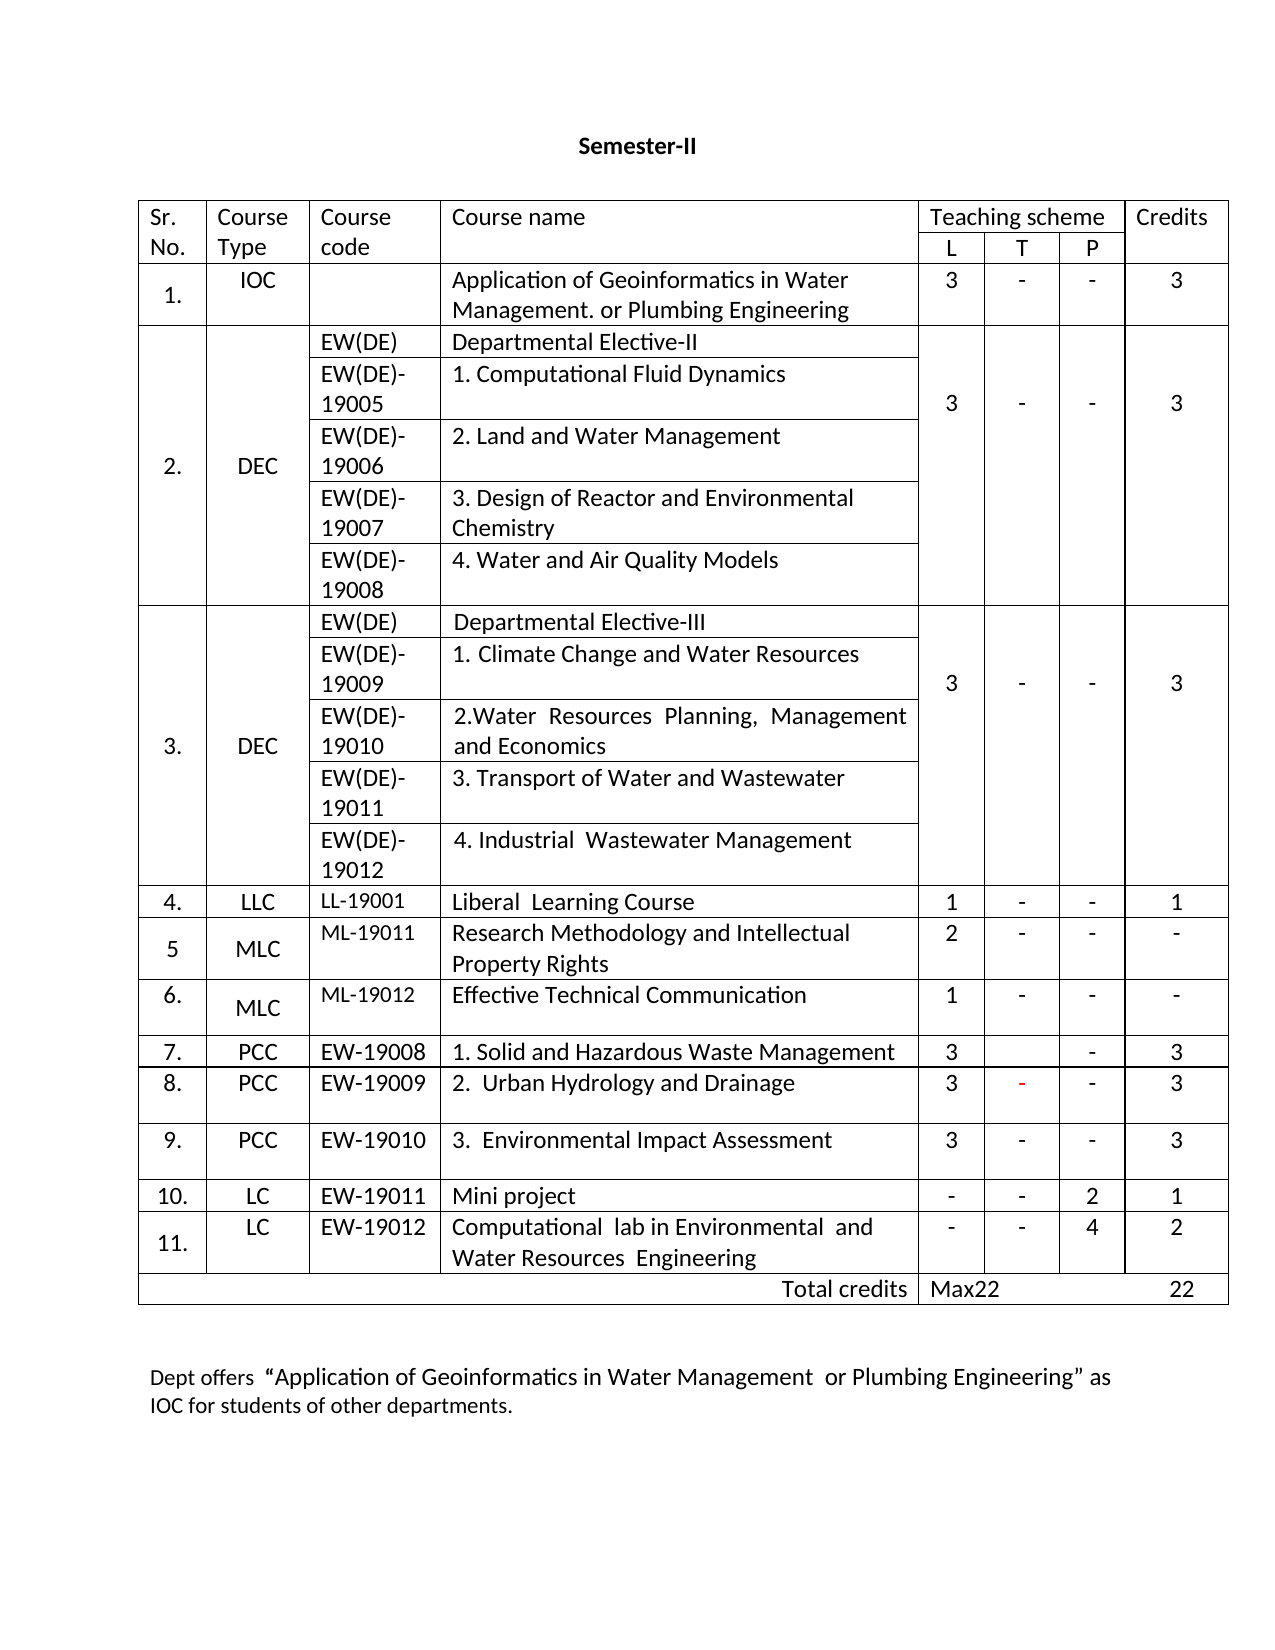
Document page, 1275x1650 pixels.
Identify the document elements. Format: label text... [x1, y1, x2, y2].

table_header Teaching scheme [919, 201, 1124, 232]
table_cell 3 [1126, 1068, 1228, 1123]
table_cell DEC [207, 606, 309, 885]
table_cell 5 [139, 918, 206, 979]
table_cell EW-19010 [310, 1124, 440, 1179]
table_cell ML-19011 [310, 918, 440, 979]
table_cell 3 [919, 606, 984, 885]
table_cell 4. [139, 886, 206, 917]
table_cell 4 [1060, 1212, 1124, 1273]
table_cell 11. [139, 1212, 206, 1273]
table_cell Computational lab in Environmental and Water Resources Engineering [441, 1212, 918, 1273]
table_cell - [985, 326, 1059, 605]
table_cell 9. [139, 1124, 206, 1179]
table_cell Research Methodology and Intellectual Property Rights [441, 918, 918, 979]
table_cell 3. Environmental Impact Assessment [441, 1124, 918, 1179]
table_header Course name [441, 201, 918, 263]
table_cell 3. Design of Reactor and Environmental Chemistry [441, 482, 918, 543]
table_cell - [1060, 1124, 1124, 1179]
table_cell - [985, 264, 1059, 325]
table_cell 3 [1126, 264, 1228, 325]
table_cell 6. [139, 980, 206, 1035]
table_cell 1. Computational Fluid Dynamics [441, 358, 918, 419]
table_cell 2 [1126, 1212, 1228, 1273]
table_cell PCC [207, 1068, 309, 1123]
table_cell EW(DE) [310, 326, 440, 357]
table_cell 3 [1126, 1036, 1228, 1066]
table_cell - [1060, 886, 1124, 917]
table_cell EW(DE)-19008 [310, 544, 440, 605]
table_cell - [1060, 918, 1124, 979]
table_cell - [1060, 1068, 1124, 1123]
table_cell - [1126, 980, 1228, 1035]
table_cell EW-19011 [310, 1180, 440, 1211]
table_cell LL-19001 [310, 886, 440, 917]
table_cell - [1060, 264, 1124, 325]
table_cell - [1060, 1036, 1124, 1066]
table_cell 2. Urban Hydrology and Drainage [441, 1068, 918, 1123]
table_cell MLC [207, 980, 309, 1035]
table_cell Application of Geoinformatics in Water Management. or Plumbing Engineering [441, 264, 918, 325]
table_cell Effective Technical Communication [441, 980, 918, 1035]
table_cell - [985, 886, 1059, 917]
text Dept offers “Application of Geoinformatics in Water Management or Plumbing Engineering” as IOC for students of other departments. [150, 1361, 1125, 1419]
table_cell EW-19009 [310, 1068, 440, 1123]
table_cell - [985, 980, 1059, 1035]
table_cell Liberal Learning Course [441, 886, 918, 917]
table_cell - [1060, 980, 1124, 1035]
table_cell 4. Water and Air Quality Models [441, 544, 918, 605]
table_cell Departmental Elective-III [441, 606, 918, 637]
table_cell - [1060, 606, 1124, 885]
table_cell 7. [139, 1036, 206, 1066]
table_cell EW(DE)-19006 [310, 420, 440, 481]
table_cell - [1126, 918, 1228, 979]
table_cell - [919, 1180, 984, 1211]
table_cell 3 [1126, 1124, 1228, 1179]
table_cell L [919, 233, 984, 263]
table_cell Departmental Elective-II [441, 326, 918, 357]
table_cell EW(DE)-19005 [310, 358, 440, 419]
table_cell 2. [139, 326, 206, 605]
table_cell 1 [1126, 1180, 1228, 1211]
table_cell - [985, 918, 1059, 979]
table_cell 1. [139, 264, 206, 325]
table_cell 2 [919, 918, 984, 979]
table_cell EW(DE)-19009 [310, 638, 440, 699]
table_cell MLC [207, 918, 309, 979]
table_cell DEC [207, 326, 309, 605]
table_cell 1 [919, 980, 984, 1035]
table_cell LC [207, 1180, 309, 1211]
table_cell 3 [1126, 326, 1228, 605]
table_cell 3. [139, 606, 206, 885]
table_cell Climate Change and Water Resources [441, 638, 918, 699]
table_cell LLC [207, 886, 309, 917]
table_cell - [985, 1124, 1059, 1179]
table_cell IOC [207, 264, 309, 325]
table_cell - [1060, 326, 1124, 605]
table_cell 3 [919, 326, 984, 605]
table_cell 3 [919, 264, 984, 325]
table_header Course Type [207, 201, 309, 263]
table_cell 1 [1126, 886, 1228, 917]
table_cell 1. Solid and Hazardous Waste Management [441, 1036, 918, 1066]
table_cell - [985, 1068, 1059, 1123]
table_cell Total credits [139, 1274, 918, 1304]
table_cell 3 [919, 1124, 984, 1179]
table_cell T [985, 233, 1059, 263]
table_cell - [919, 1212, 984, 1273]
table_cell ML-19012 [310, 980, 440, 1035]
table_cell LC [207, 1212, 309, 1273]
table_cell EW(DE) [310, 606, 440, 637]
table_cell EW(DE)-19012 [310, 824, 440, 885]
table_cell [985, 1036, 1059, 1066]
table_cell [310, 264, 440, 325]
table_cell Mini project [441, 1180, 918, 1211]
table_cell EW-19008 [310, 1036, 440, 1066]
table_cell - [985, 606, 1059, 885]
text Semester-II [150, 130, 1125, 161]
table_cell 8. [139, 1068, 206, 1123]
table_cell PCC [207, 1124, 309, 1179]
table_cell - [985, 1180, 1059, 1211]
table_cell EW(DE)-19011 [310, 762, 440, 823]
table_cell 3. Transport of Water and Wastewater [441, 762, 918, 823]
table_header Sr. No. [139, 201, 206, 263]
table_cell - [985, 1212, 1059, 1273]
table_header Credits [1126, 201, 1228, 263]
table_cell 4. Industrial Wastewater Management [441, 824, 918, 885]
table_cell EW(DE)-19010 [310, 700, 440, 761]
table_cell 3 [919, 1036, 984, 1066]
table_cell 10. [139, 1180, 206, 1211]
table_cell 2 [1060, 1180, 1124, 1211]
table_cell 2. Land and Water Management [441, 420, 918, 481]
table_cell P [1060, 233, 1124, 263]
table_cell 3 [919, 1068, 984, 1123]
table_cell PCC [207, 1036, 309, 1066]
table_cell EW(DE)-19007 [310, 482, 440, 543]
table_cell EW-19012 [310, 1212, 440, 1273]
table_cell 2.Water Resources Planning, Management and Economics [441, 700, 918, 761]
table_header Course code [310, 201, 440, 263]
table_cell Max22 22 [919, 1274, 1228, 1304]
table_cell 3 [1126, 606, 1228, 885]
table_cell 1 [919, 886, 984, 917]
